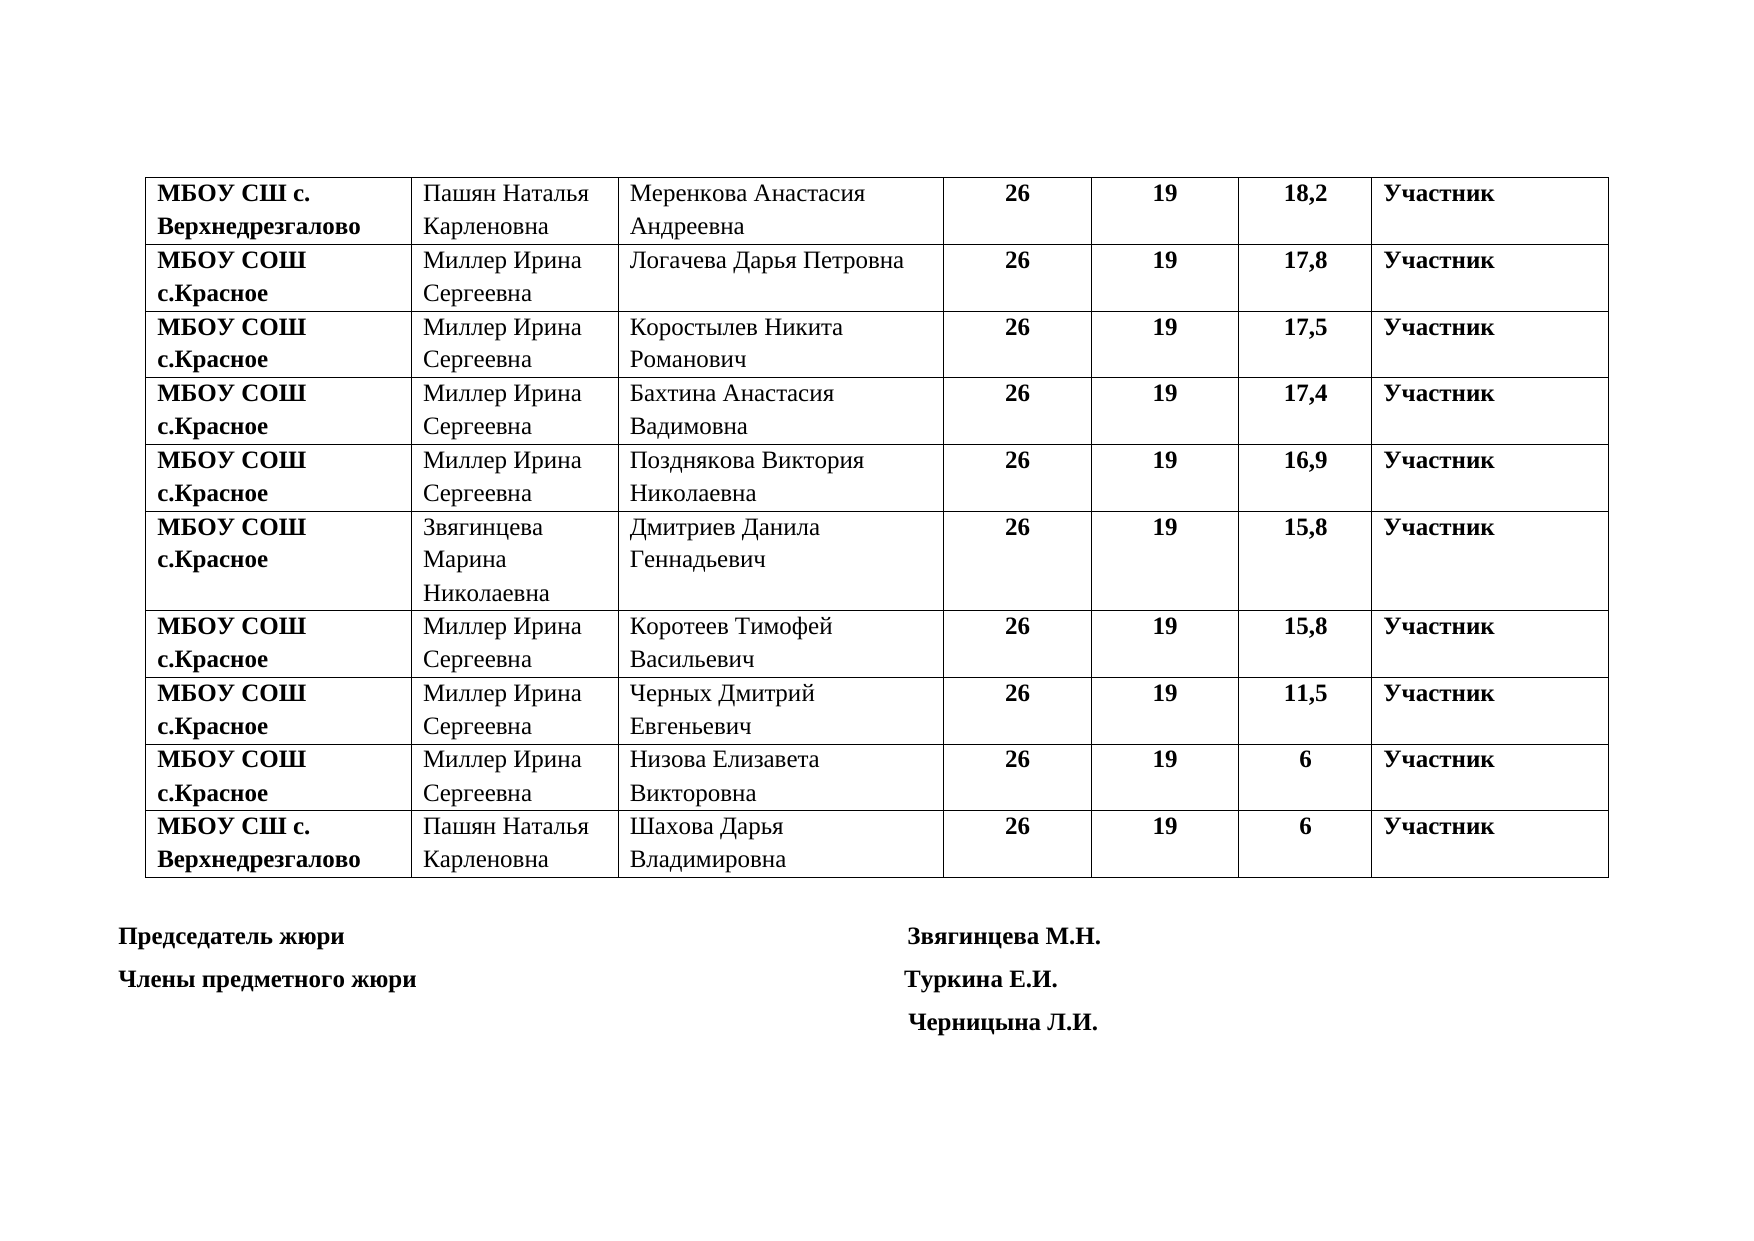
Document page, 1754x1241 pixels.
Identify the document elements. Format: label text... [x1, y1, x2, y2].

table_cell 19 [1092, 245, 1238, 311]
table_cell Участник [1372, 378, 1608, 444]
table_cell Участник [1372, 512, 1608, 610]
table_cell 26 [944, 611, 1091, 677]
table_cell 26 [944, 811, 1091, 877]
table_cell 19 [1092, 678, 1238, 743]
table_cell 26 [944, 745, 1091, 810]
table_cell Бахтина Анастасия Вадимовна [619, 378, 943, 444]
table_cell Участник [1372, 312, 1608, 377]
table_cell Миллер Ирина Сергеевна [412, 678, 618, 743]
table_cell Миллер Ирина Сергеевна [412, 312, 618, 377]
table_cell 17,8 [1239, 245, 1371, 311]
table_cell МБОУ СОШ с.Красное [146, 512, 411, 610]
table_cell Коростылев Никита Романович [619, 312, 943, 377]
table_cell Низова Елизавета Викторовна [619, 745, 943, 810]
table_cell 11,5 [1239, 678, 1371, 743]
table_cell 19 [1092, 512, 1238, 610]
table_cell МБОУ СОШ с.Красное [146, 378, 411, 444]
table_cell 19 [1092, 178, 1238, 244]
table_cell МБОУ СОШ с.Красное [146, 245, 411, 311]
table_cell 17,5 [1239, 312, 1371, 377]
table_cell Миллер Ирина Сергеевна [412, 611, 618, 677]
table_cell Черных Дмитрий Евгеньевич [619, 678, 943, 743]
table_cell Участник [1372, 611, 1608, 677]
text Члены предметного жюри Туркина Е.И. [118, 964, 1636, 993]
table_cell 18,2 [1239, 178, 1371, 244]
table_cell Пашян Наталья Карленовна [412, 178, 618, 244]
table_cell Коротеев Тимофей Васильевич [619, 611, 943, 677]
table_cell 15,8 [1239, 611, 1371, 677]
table_cell 15,8 [1239, 512, 1371, 610]
text Председатель жюри Звягинцева М.Н. [118, 921, 1636, 950]
table_cell 19 [1092, 378, 1238, 444]
table_cell 19 [1092, 312, 1238, 377]
table_cell Пашян Наталья Карленовна [412, 811, 618, 877]
table_cell 16,9 [1239, 445, 1371, 511]
table_cell МБОУ СШ с. Верхнедрезгалово [146, 811, 411, 877]
table_cell 17,4 [1239, 378, 1371, 444]
table_cell 6 [1239, 745, 1371, 810]
table_cell Участник [1372, 445, 1608, 511]
table_cell Логачева Дарья Петровна [619, 245, 943, 311]
table_cell МБОУ СОШ с.Красное [146, 678, 411, 743]
table_cell Участник [1372, 245, 1608, 311]
table_cell 26 [944, 178, 1091, 244]
text Черницына Л.И. [118, 1007, 1636, 1036]
table_cell Участник [1372, 178, 1608, 244]
table_cell Участник [1372, 745, 1608, 810]
table_cell 19 [1092, 745, 1238, 810]
table_cell 26 [944, 245, 1091, 311]
table_cell Участник [1372, 811, 1608, 877]
table_cell Участник [1372, 678, 1608, 743]
table_cell 19 [1092, 811, 1238, 877]
table_cell 19 [1092, 611, 1238, 677]
table_cell Дмитриев Данила Геннадьевич [619, 512, 943, 610]
table_cell 26 [944, 678, 1091, 743]
table_cell Меренкова Анастасия Андреевна [619, 178, 943, 244]
table_cell 26 [944, 312, 1091, 377]
table_cell Миллер Ирина Сергеевна [412, 745, 618, 810]
table_cell Звягинцева Марина Николаевна [412, 512, 618, 610]
table_cell Шахова Дарья Владимировна [619, 811, 943, 877]
table_cell 26 [944, 445, 1091, 511]
table_cell Миллер Ирина Сергеевна [412, 445, 618, 511]
table_cell Миллер Ирина Сергеевна [412, 378, 618, 444]
table_cell МБОУ СОШ с.Красное [146, 611, 411, 677]
table_cell МБОУ СОШ с.Красное [146, 745, 411, 810]
table_cell 19 [1092, 445, 1238, 511]
table_cell 6 [1239, 811, 1371, 877]
table_cell 26 [944, 378, 1091, 444]
table_cell МБОУ СШ с. Верхнедрезгалово [146, 178, 411, 244]
table_cell 26 [944, 512, 1091, 610]
table_cell Позднякова Виктория Николаевна [619, 445, 943, 511]
table_cell МБОУ СОШ с.Красное [146, 445, 411, 511]
table_cell МБОУ СОШ с.Красное [146, 312, 411, 377]
table_cell Миллер Ирина Сергеевна [412, 245, 618, 311]
